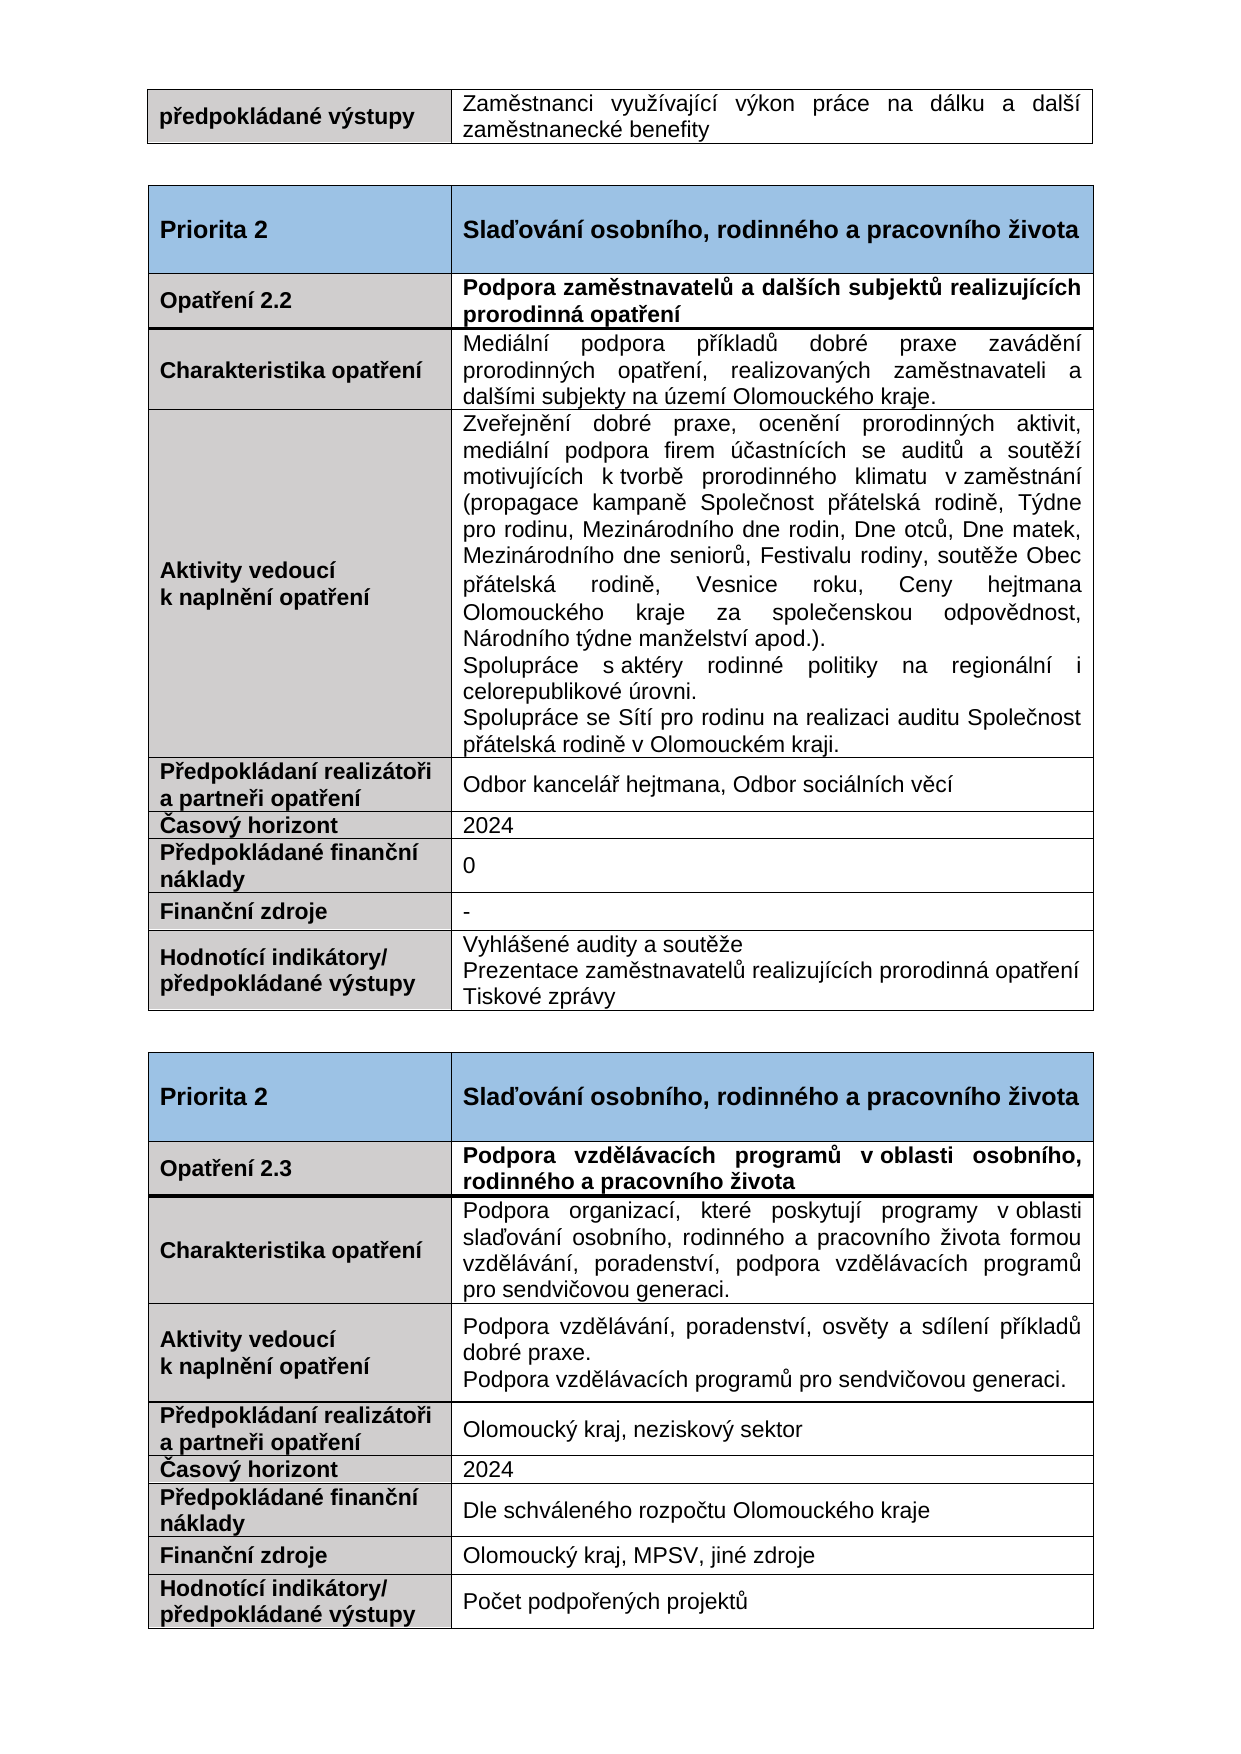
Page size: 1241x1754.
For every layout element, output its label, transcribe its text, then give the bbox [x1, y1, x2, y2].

table_cell Předpokládané finanční náklady [149, 1484, 451, 1536]
table_cell Časový horizont [149, 1456, 451, 1482]
table_cell Předpokládaní realizátoři a partneři opatření [149, 758, 451, 811]
table_cell Finanční zdroje [149, 893, 451, 929]
table_cell Podpora vzdělávání, poradenství, osvěty a sdílení příkladů dobré praxe. Podpora vzdělávacích programů pro sendvičovou generaci. [452, 1304, 1093, 1401]
table_cell 2024 [452, 1456, 1093, 1482]
table_cell - [452, 893, 1093, 929]
table_header Slaďování osobního, rodinného a pracovního života [452, 1053, 1093, 1141]
table_cell Hodnotící indikátory/ předpokládané výstupy [149, 931, 451, 1009]
table_cell Aktivity vedoucí k naplnění opatření [149, 410, 451, 757]
table_cell 0 [452, 839, 1093, 892]
table_cell Odbor kancelář hejtmana, Odbor sociálních věcí [452, 758, 1093, 811]
table_header Slaďování osobního, rodinného a pracovního života [452, 186, 1093, 273]
table_cell Podpora vzdělávacích programů v oblasti osobního, rodinného a pracovního života [452, 1142, 1093, 1194]
table_cell Hodnotící indikátory/ předpokládané výstupy [149, 1575, 451, 1627]
table_cell Charakteristika opatření [149, 1198, 451, 1303]
table_cell Předpokládaní realizátoři a partneři opatření [149, 1403, 451, 1455]
table_cell Olomoucký kraj, MPSV, jiné zdroje [452, 1537, 1093, 1574]
table_cell Podpora zaměstnavatelů a dalších subjektů realizujících prorodinná opatření [452, 274, 1093, 327]
table_cell 2024 [452, 812, 1093, 838]
table_cell Opatření 2.3 [149, 1142, 451, 1194]
table_cell Počet podpořených projektů [452, 1575, 1093, 1627]
table_cell Vyhlášené audity a soutěže Prezentace zaměstnavatelů realizujících prorodinná opatření Tiskové zprávy [452, 931, 1093, 1009]
table_header Priorita 2 [149, 186, 451, 273]
table_cell Předpokládané finanční náklady [149, 839, 451, 892]
table_cell Olomoucký kraj, neziskový sektor [452, 1403, 1093, 1455]
table_cell Časový horizont [149, 812, 451, 838]
table_cell Podpora organizací, které poskytují programy v oblasti slaďování osobního, rodinného a pracovního života formou vzdělávání, poradenství, podpora vzdělávacích programů pro sendvičovou generaci. [452, 1198, 1093, 1303]
table_cell Mediální podpora příkladů dobré praxe zavádění prorodinných opatření, realizovaných zaměstnavateli a dalšími subjekty na území Olomouckého kraje. [452, 330, 1093, 409]
table_cell Opatření 2.2 [149, 274, 451, 327]
table_cell Dle schváleného rozpočtu Olomouckého kraje [452, 1484, 1093, 1536]
table_cell Charakteristika opatření [149, 330, 451, 409]
table_header Priorita 2 [149, 1053, 451, 1141]
table_cell Zveřejnění dobré praxe, ocenění prorodinných aktivit, mediální podpora firem účastnících se auditů a soutěží motivujících k tvorbě prorodinného klimatu v zaměstnání (propagace kampaně Společnost přátelská rodině, Týdne pro rodinu, Mezinárodního dne rodin, Dne otců, Dne matek, Mezinárodního dne seniorů, Festivalu rodiny, soutěže Obec přátelská rodině, Vesnice roku, Ceny hejtmana Olomouckého kraje za společenskou odpovědnost, Národního týdne manželství apod.). Spolupráce s aktéry rodinné politiky na regionální i celorepublikové úrovni. Spolupráce se Sítí pro rodinu na realizaci auditu Společnost přátelská rodině v Olomouckém kraji. [452, 410, 1093, 757]
table_cell Aktivity vedoucí k naplnění opatření [149, 1304, 451, 1401]
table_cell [452, 90, 1092, 142]
table_cell Finanční zdroje [149, 1537, 451, 1574]
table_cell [148, 90, 451, 142]
